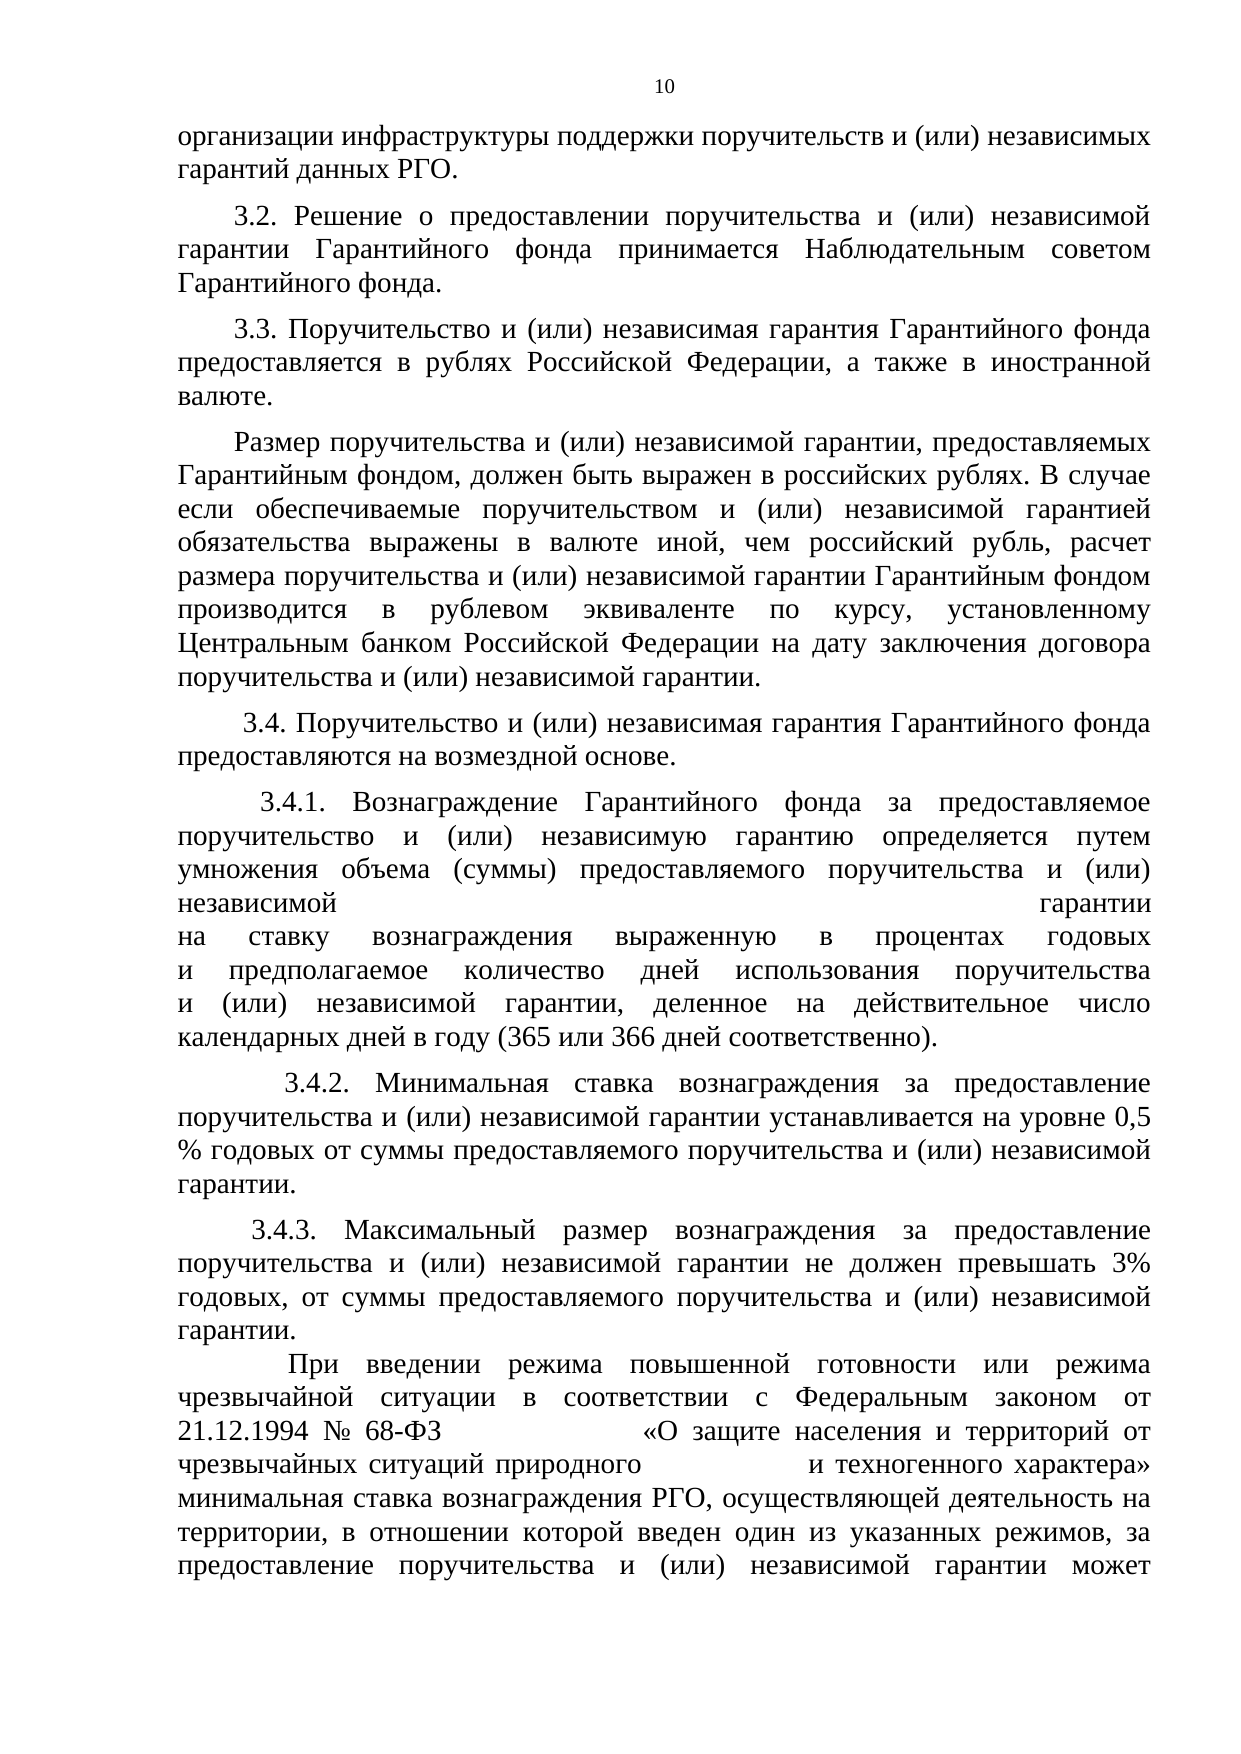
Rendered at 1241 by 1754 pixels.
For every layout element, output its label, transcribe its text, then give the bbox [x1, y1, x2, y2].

text 3.4. Поручительство и (или) независимая гарантия Гарантийного фонда предоставляются на возмездной основе. [177, 705, 1152, 772]
text 3.3. Поручительство и (или) независимая гарантия Гарантийного фонда предоставляется в рублях Российской Федерации, а также в иностранной валюте. [177, 311, 1152, 411]
text 3.2. Решение о предоставлении поручительства и (или) независимой гарантии Гарантийного фонда принимается Наблюдательным советом Гарантийного фонда. [177, 198, 1152, 298]
text 3.4.2. Минимальная ставка вознаграждения за предоставление поручительства и (или) независимой гарантии устанавливается на уровне 0,5 % годовых от суммы предоставляемого поручительства и (или) независимой гарантии. [177, 1065, 1152, 1199]
text 3.4.1. Вознаграждение Гарантийного фонда за предоставляемое поручительство и (или) независимую гарантию определяется путем умножения объема (суммы) предоставляемого поручительства и (или) независимой гарантии на ставку вознаграждения выраженную в процентах годовых и предполагаемое количество дней использования поручительства и (или) независимой гарантии, деленное на действительное число календарных дней в году (365 или 366 дней соответственно). [177, 784, 1152, 1053]
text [177, 118, 1152, 185]
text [177, 1346, 1152, 1581]
text Размер поручительства и (или) независимой гарантии, предоставляемых Гарантийным фондом, должен быть выражен в российских рублях. В случае если обеспечиваемые поручительством и (или) независимой гарантией обязательства выражены в валюте иной, чем российский рубль, расчет размера поручительства и (или) независимой гарантии Гарантийным фондом производится в рублевом эквиваленте по курсу, установленному Центральным банком Российской Федерации на дату заключения договора поручительства и (или) независимой гарантии. [177, 424, 1152, 692]
text 3.4.3. Максимальный размер вознаграждения за предоставление поручительства и (или) независимой гарантии не должен превышать 3% годовых, от суммы предоставляемого поручительства и (или) независимой гарантии. [177, 1212, 1152, 1346]
